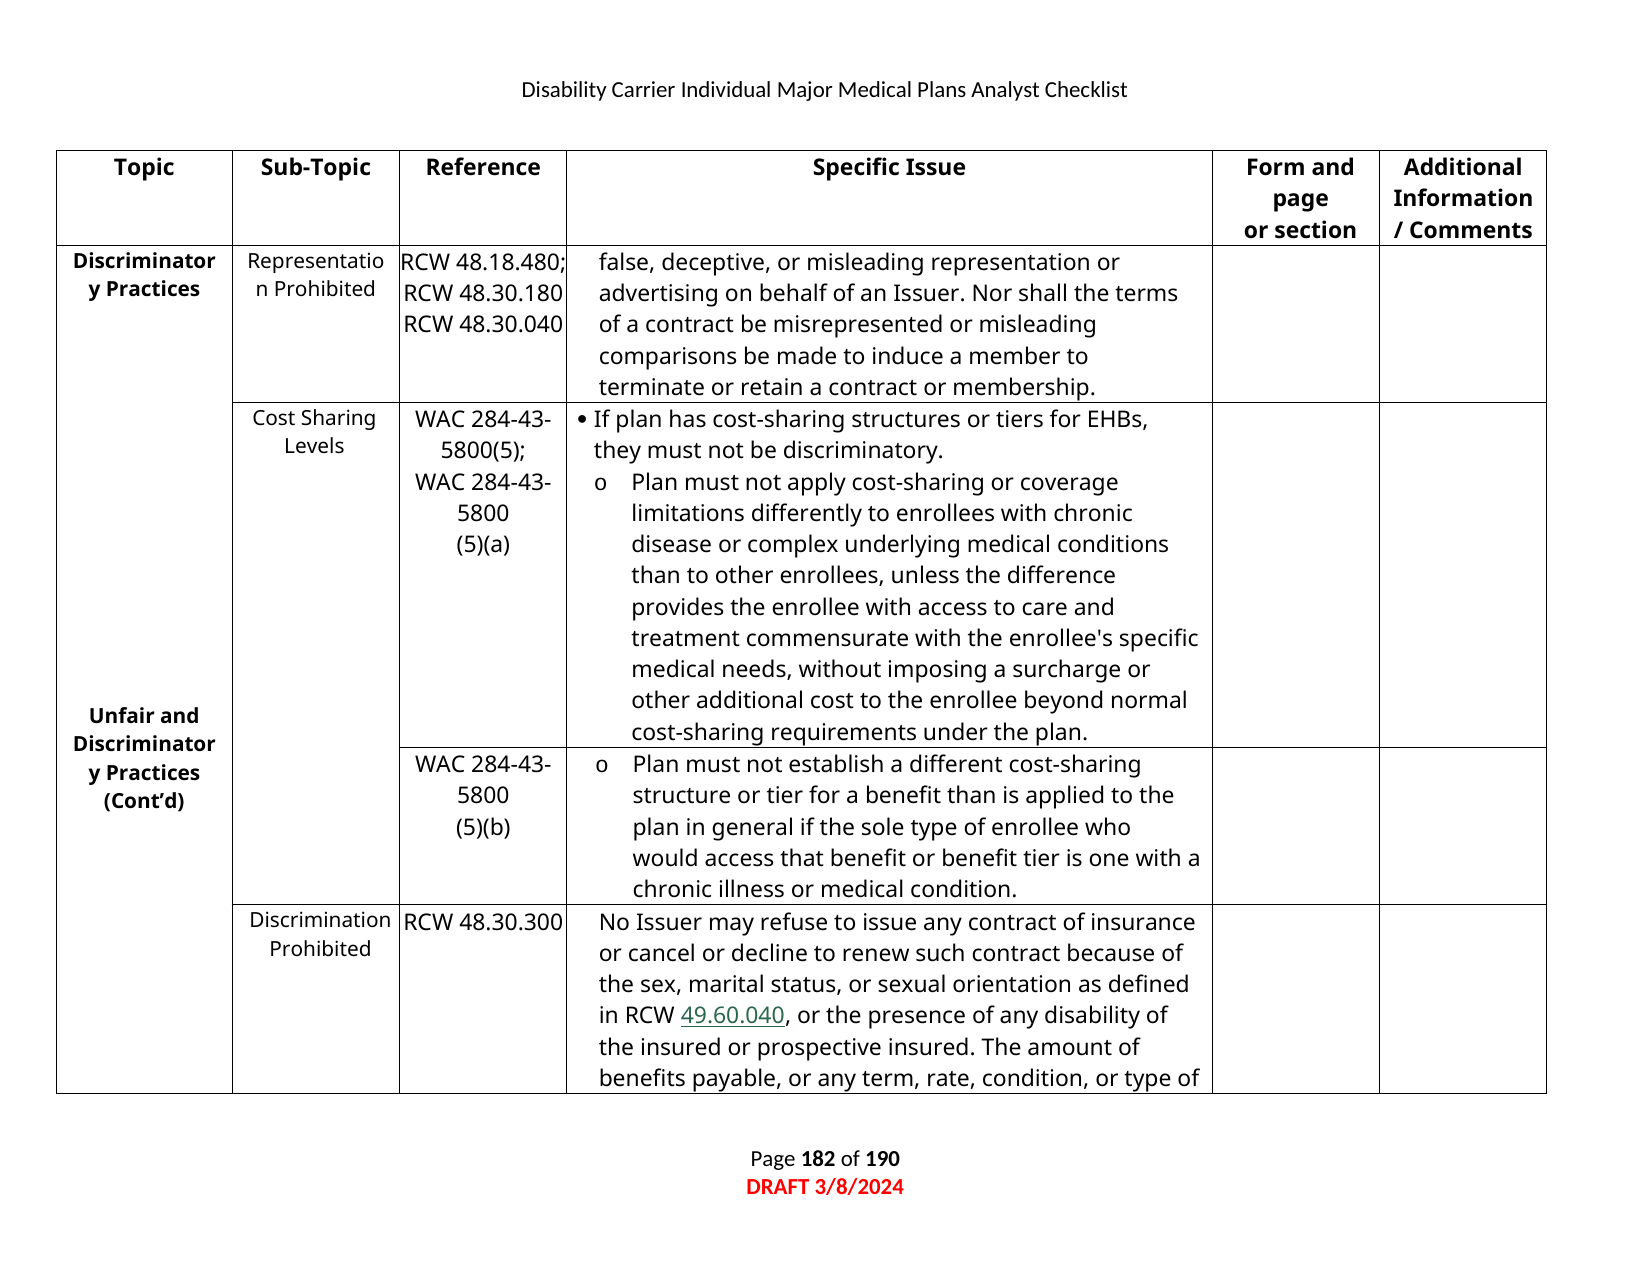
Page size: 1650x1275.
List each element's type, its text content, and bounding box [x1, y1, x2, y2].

table_header Reference [400, 151, 566, 245]
table_header Additional Information / Comments [1380, 151, 1546, 245]
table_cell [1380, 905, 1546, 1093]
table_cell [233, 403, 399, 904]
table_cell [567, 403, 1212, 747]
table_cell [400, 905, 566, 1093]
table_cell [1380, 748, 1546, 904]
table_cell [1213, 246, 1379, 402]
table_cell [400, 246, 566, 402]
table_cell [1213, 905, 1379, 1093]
table_header Sub-Topic [233, 151, 399, 245]
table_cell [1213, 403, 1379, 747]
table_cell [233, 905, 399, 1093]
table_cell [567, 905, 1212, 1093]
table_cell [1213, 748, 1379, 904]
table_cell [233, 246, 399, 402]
table_header Specific Issue [567, 151, 1212, 245]
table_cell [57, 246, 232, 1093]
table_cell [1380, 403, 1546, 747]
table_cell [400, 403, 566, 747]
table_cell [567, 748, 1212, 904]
table_header Form and page or section [1213, 151, 1379, 245]
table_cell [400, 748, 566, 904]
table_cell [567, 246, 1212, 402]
table_header Topic [57, 151, 232, 245]
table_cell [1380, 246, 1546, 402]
